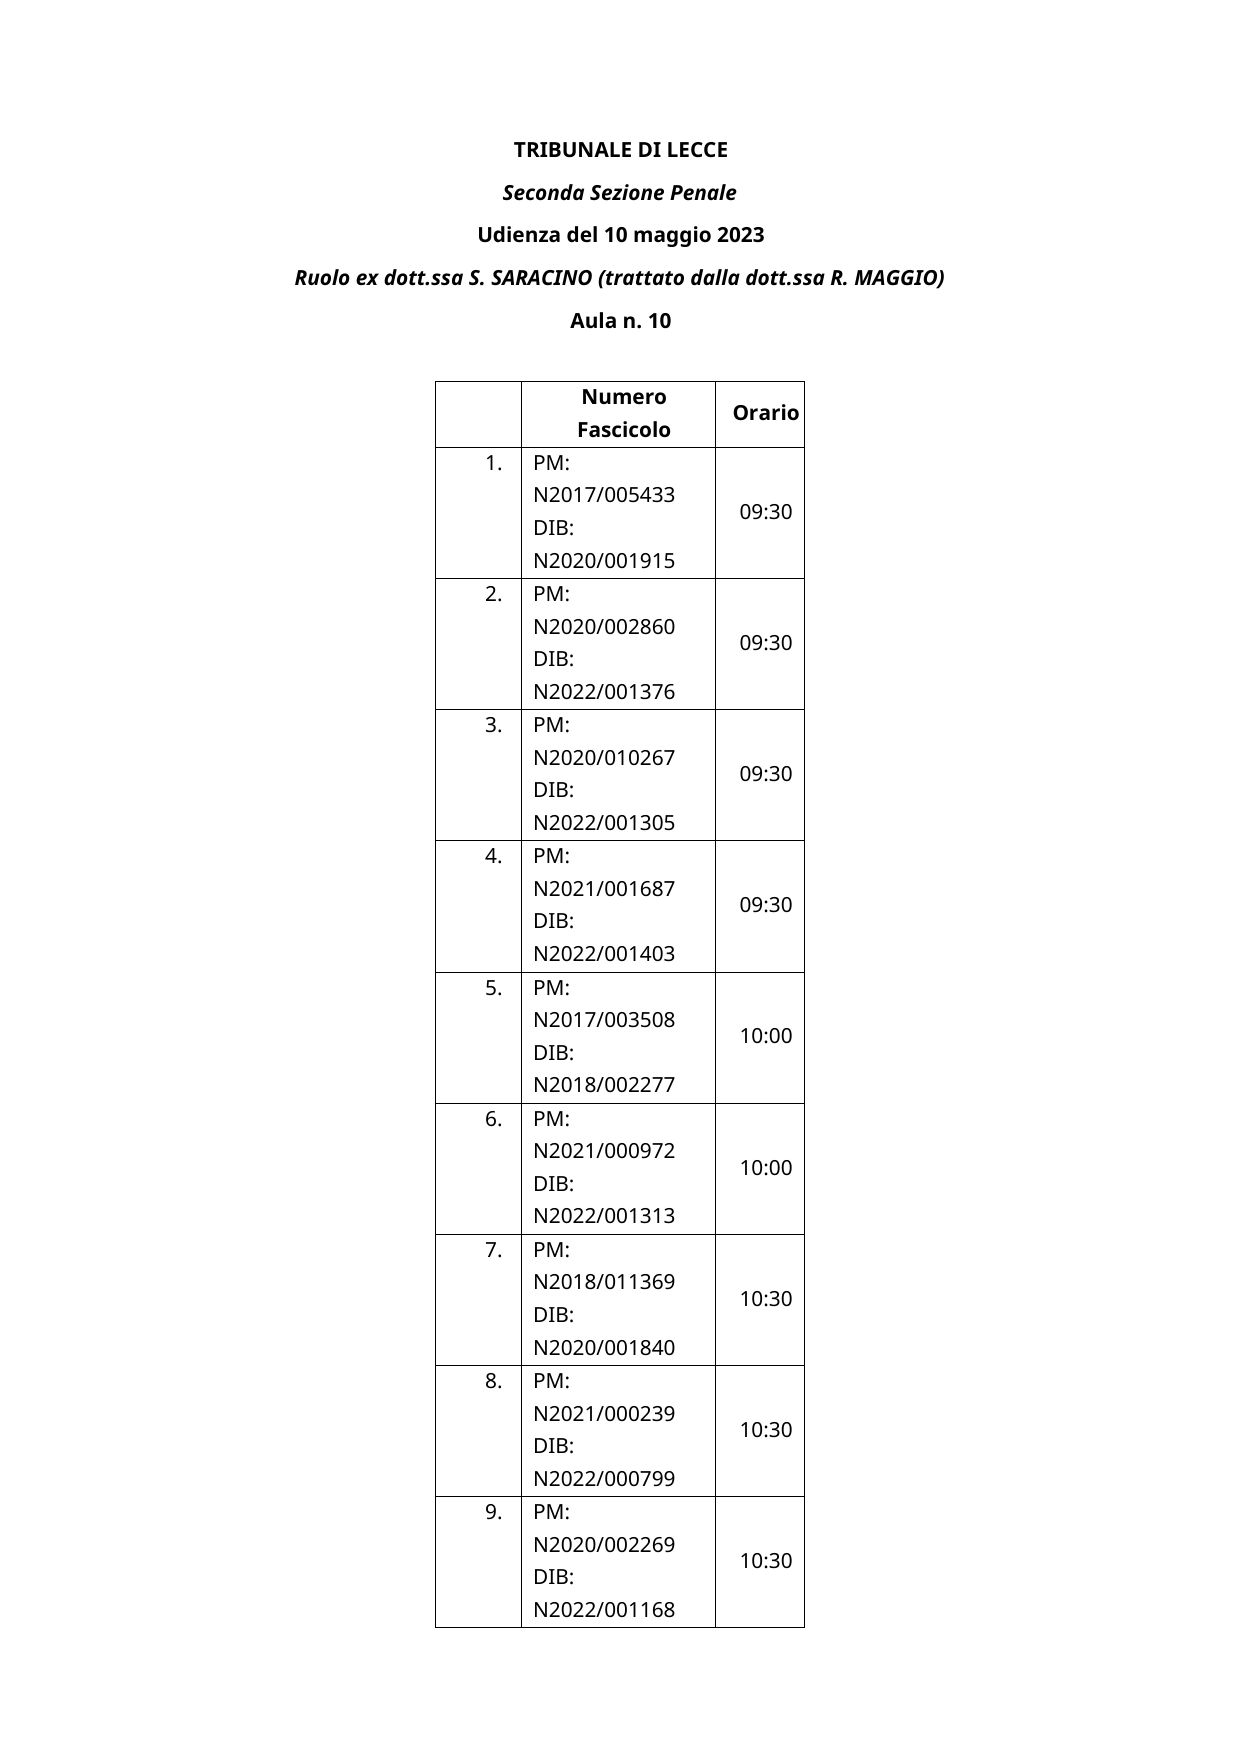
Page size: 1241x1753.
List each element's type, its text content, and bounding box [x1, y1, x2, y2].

table_cell [436, 1235, 521, 1365]
table_cell [436, 448, 521, 578]
text TRIBUNALE DI LECCE [128, 135, 1113, 164]
table_cell 09:30 [716, 710, 804, 840]
table_cell 10:00 [716, 973, 804, 1103]
table_cell PM: N2017/003508 DIB: N2018/002277 [522, 973, 715, 1103]
table_cell [436, 973, 521, 1103]
table_cell 10:00 [716, 1104, 804, 1234]
table_cell [436, 579, 521, 709]
table_cell 10:30 [716, 1366, 804, 1496]
table_cell [436, 841, 521, 972]
table_cell 09:30 [716, 579, 804, 709]
table_cell PM: N2021/001687 DIB: N2022/001403 [522, 841, 715, 972]
table_cell [436, 1104, 521, 1234]
table_cell [436, 1366, 521, 1496]
table_header [436, 382, 521, 447]
text Aula n. 10 [128, 306, 1113, 334]
table_cell 09:30 [716, 841, 804, 972]
text Udienza del 10 maggio 2023 [128, 221, 1113, 249]
table_cell PM: N2021/000239 DIB: N2022/000799 [522, 1366, 715, 1496]
table_cell [436, 1497, 521, 1627]
text Ruolo ex dott.ssa S. SARACINO (trattato dalla dott.ssa R. MAGGIO) [128, 263, 1113, 292]
table_cell 09:30 [716, 448, 804, 578]
table_cell PM: N2020/010267 DIB: N2022/001305 [522, 710, 715, 840]
table_cell PM: N2020/002269 DIB: N2022/001168 [522, 1497, 715, 1627]
table_cell PM: N2018/011369 DIB: N2020/001840 [522, 1235, 715, 1365]
table_cell PM: N2020/002860 DIB: N2022/001376 [522, 579, 715, 709]
text Seconda Sezione Penale [128, 178, 1113, 206]
table_cell 10:30 [716, 1235, 804, 1365]
table_header Orario [716, 382, 804, 447]
table_cell PM: N2017/005433 DIB: N2020/001915 [522, 448, 715, 578]
table_header Numero Fascicolo [522, 382, 715, 447]
table_cell 10:30 [716, 1497, 804, 1627]
table_cell [436, 710, 521, 840]
table_cell PM: N2021/000972 DIB: N2022/001313 [522, 1104, 715, 1234]
